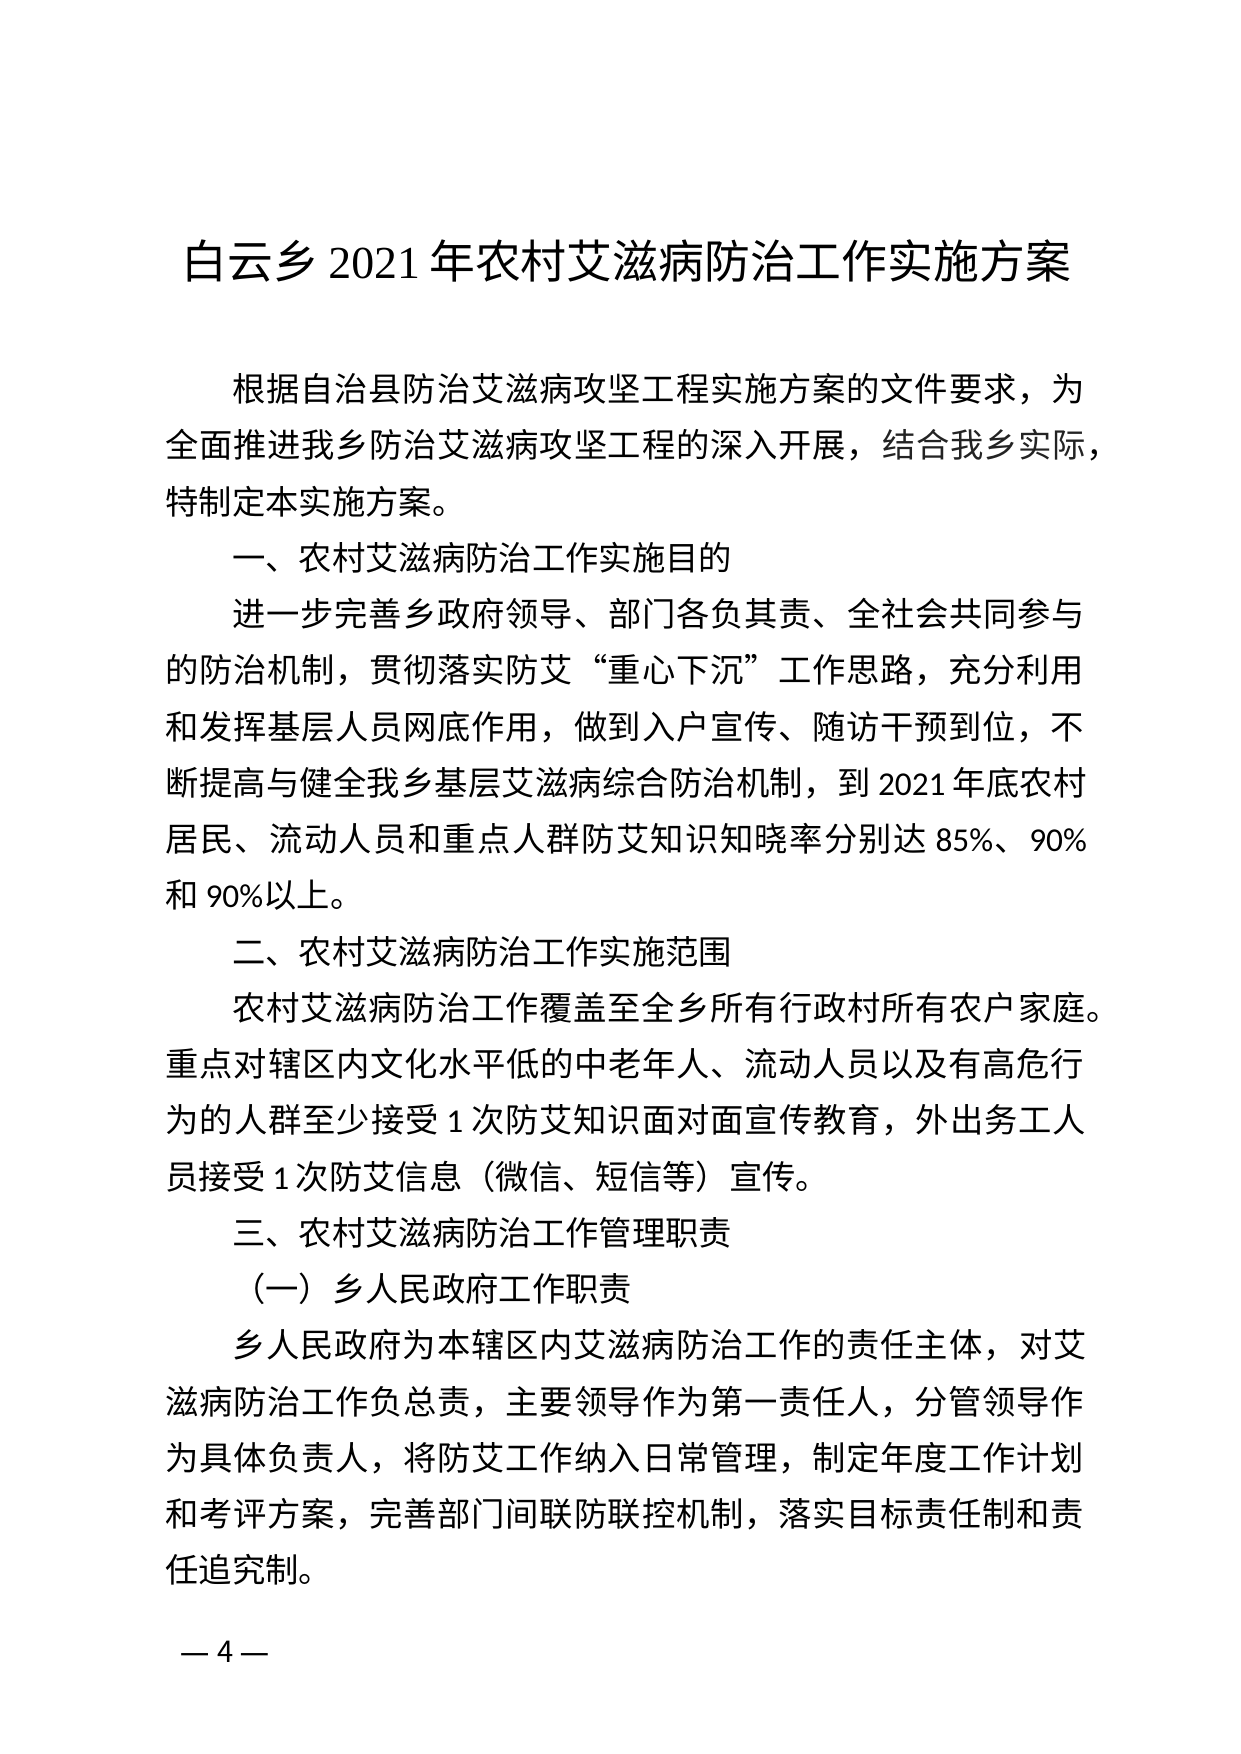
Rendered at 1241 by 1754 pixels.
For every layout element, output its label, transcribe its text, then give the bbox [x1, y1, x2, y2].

text 农村艾滋病防治工作覆盖至全乡所有行政村所有农户家庭。重点对辖区内文化水平低的中老年人、流动人员以及有高危行为的人群至少接受1次防艾知识面对面宣传教育，外出务工人员接受1次防艾信息（微信、短信等）宣传。 [165, 975, 1087, 1200]
text 进一步完善乡政府领导、部门各负其责、全社会共同参与的防治机制，贯彻落实防艾“重心下沉”工作思路，充分利用和发挥基层人员网底作用，做到入户宣传、随访干预到位，不断提高与健全我乡基层艾滋病综合防治机制，到2021年底农村居民、流动人员和重点人群防艾知识知晓率分别达85%、90%和90%以上。 [165, 582, 1087, 919]
text 一、农村艾滋病防治工作实施目的 [165, 525, 1087, 582]
text 二、农村艾滋病防治工作实施范围 [165, 919, 1087, 975]
text （一）乡人民政府工作职责 [165, 1257, 1087, 1313]
text 根据自治县防治艾滋病攻坚工程实施方案的文件要求，为全面推进我乡防治艾滋病攻坚工程的深入开展，结合我乡实际，特制定本实施方案。 [165, 357, 1087, 525]
text 乡人民政府为本辖区内艾滋病防治工作的责任主体，对艾滋病防治工作负总责，主要领导作为第一责任人，分管领导作为具体负责人，将防艾工作纳入日常管理，制定年度工作计划和考评方案，完善部门间联防联控机制，落实目标责任制和责任追究制。 [165, 1313, 1087, 1594]
text 白云乡2021年农村艾滋病防治工作实施方案 [165, 225, 1087, 292]
text 三、农村艾滋病防治工作管理职责 [165, 1200, 1087, 1257]
